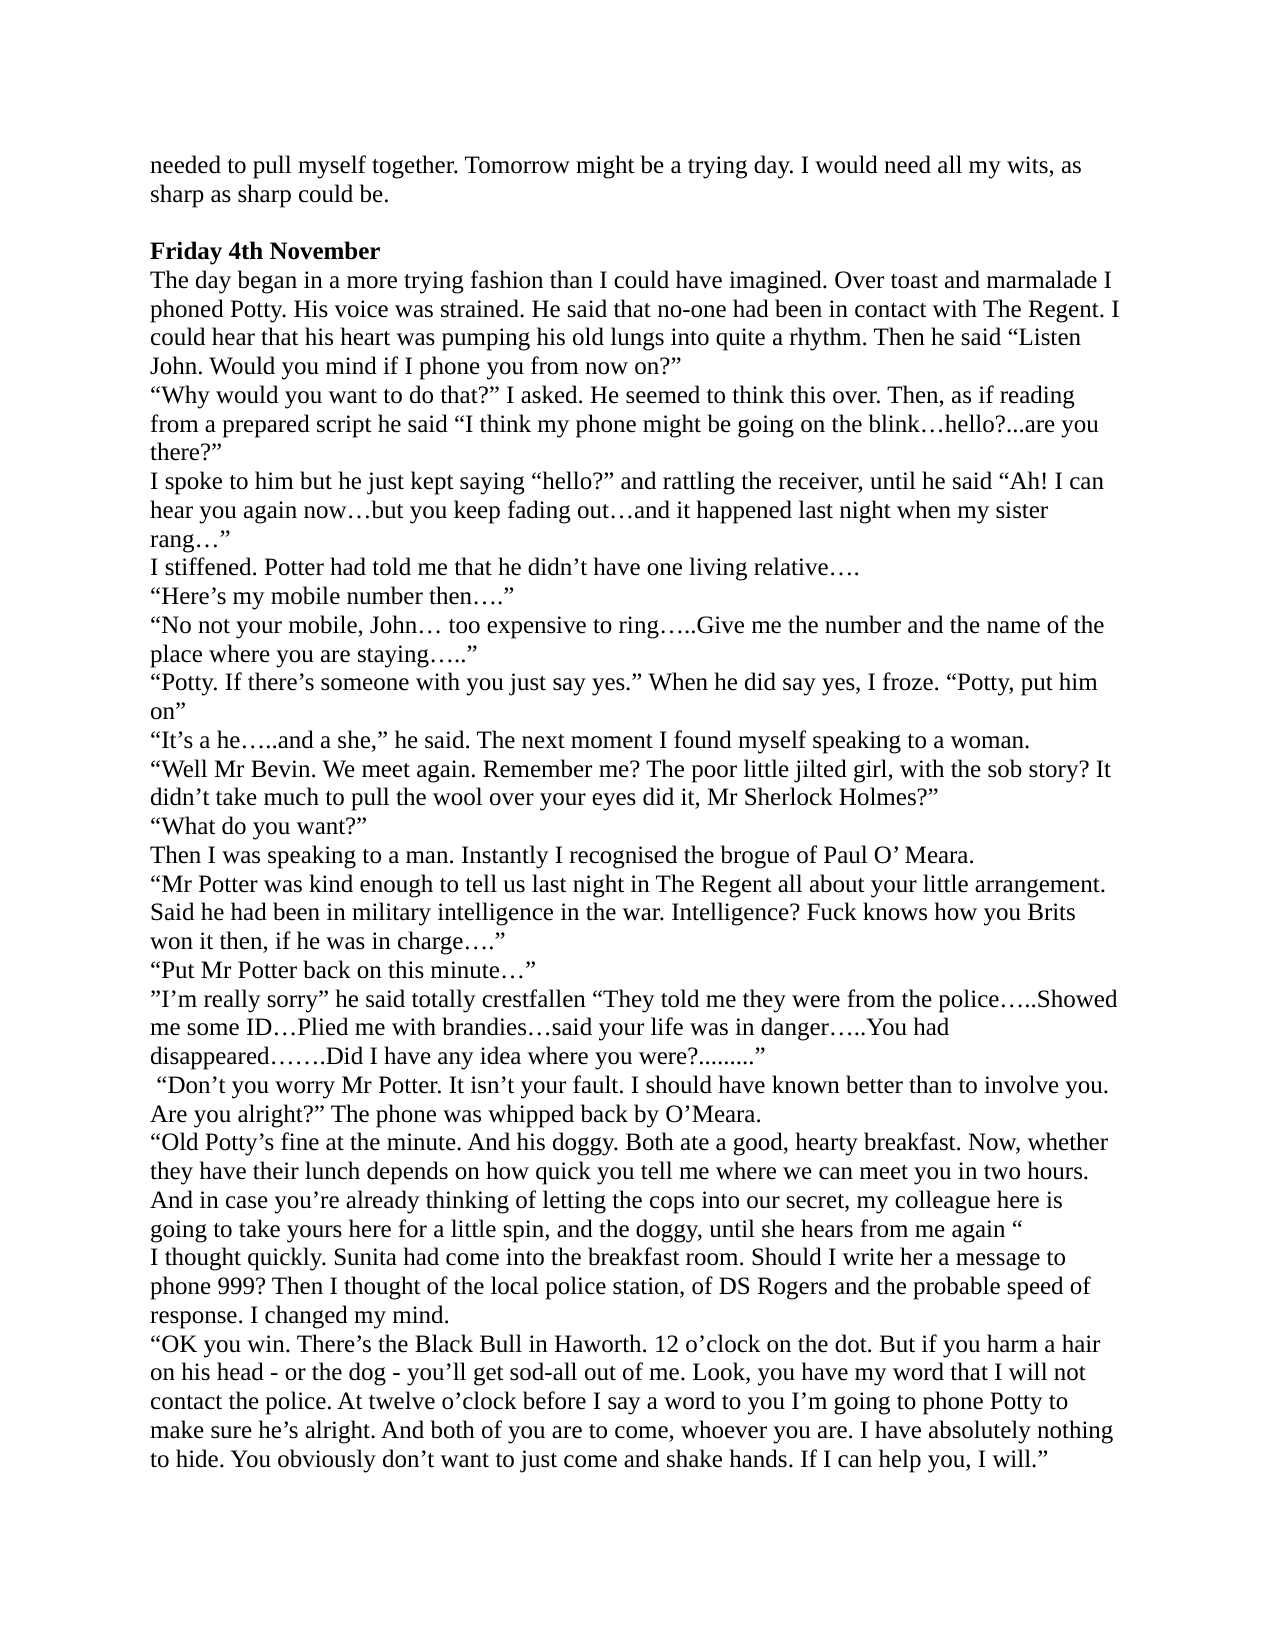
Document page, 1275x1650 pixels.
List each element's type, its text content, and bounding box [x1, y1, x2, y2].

text Then I was speaking to a man. Instantly I recognised the brogue of Paul O’ Meara. [150, 840, 1125, 869]
text “Don’t you worry Mr Potter. It isn’t your fault. I should have known better than to involve you. Are you alright?” The phone was whipped back by O’Meara. [150, 1070, 1125, 1127]
text “Put Mr Potter back on this minute…” [150, 955, 1125, 984]
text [150, 150, 1125, 207]
text Friday 4th November [150, 236, 1125, 265]
text “Here’s my mobile number then….” [150, 581, 1125, 610]
text “Potty. If there’s someone with you just say yes.” When he did say yes, I froze. “Potty, put him on” [150, 667, 1125, 725]
text “Well Mr Bevin. We meet again. Remember me? The poor little jilted girl, with the sob story? It didn’t take much to pull the wool over your eyes did it, Mr Sherlock Holmes?” [150, 754, 1125, 811]
text I stiffened. Potter had told me that he didn’t have one living relative…. [150, 552, 1125, 581]
text “What do you want?” [150, 811, 1125, 840]
text The day began in a more trying fashion than I could have imagined. Over toast and marmalade I phoned Potty. His voice was strained. He said that no-one had been in contact with The Regent. I could hear that his heart was pumping his old lungs into quite a rhythm. Then he said “Listen John. Would you mind if I phone you from now on?” [150, 265, 1125, 380]
text “Old Potty’s fine at the minute. And his doggy. Both ate a good, hearty breakfast. Now, whether they have their lunch depends on how quick you tell me where we can meet you in two hours. And in case you’re already thinking of letting the cops into our secret, my colleague here is going to take yours here for a little spin, and the doggy, until she hears from me again “ [150, 1127, 1125, 1242]
text “Why would you want to do that?” I asked. He seemed to think this over. Then, as if reading from a prepared script he said “I think my phone might be going on the blink…hello?...are you there?” [150, 380, 1125, 466]
text ”I’m really sorry” he said totally crestfallen “They told me they were from the police…..Showed me some ID…Plied me with brandies…said your life was in danger…..You had disappeared…….Did I have any idea where you were?.........” [150, 984, 1125, 1070]
text “It’s a he…..and a she,” he said. The next moment I found myself speaking to a woman. [150, 725, 1125, 754]
text “Mr Potter was kind enough to tell us last night in The Regent all about your little arrangement. Said he had been in military intelligence in the war. Intelligence? Fuck knows how you Brits won it then, if he was in charge….” [150, 869, 1125, 955]
text I spoke to him but he just kept saying “hello?” and rattling the receiver, until he said “Ah! I can hear you again now…but you keep fading out…and it happened last night when my sister rang…” [150, 466, 1125, 552]
text “OK you win. There’s the Black Bull in Haworth. 12 o’clock on the dot. But if you harm a hair on his head - or the dog - you’ll get sod-all out of me. Look, you have my word that I will not contact the police. At twelve o’clock before I say a word to you I’m going to phone Potty to make sure he’s alright. And both of you are to come, whoever you are. I have absolutely nothing to hide. You obviously don’t want to just come and shake hands. If I can help you, I will.” [150, 1329, 1125, 1472]
text “No not your mobile, John… too expensive to ring…..Give me the number and the name of the place where you are staying…..” [150, 610, 1125, 667]
text I thought quickly. Sunita had come into the breakfast room. Should I write her a message to phone 999? Then I thought of the local police station, of DS Rogers and the probable speed of response. I changed my mind. [150, 1242, 1125, 1329]
